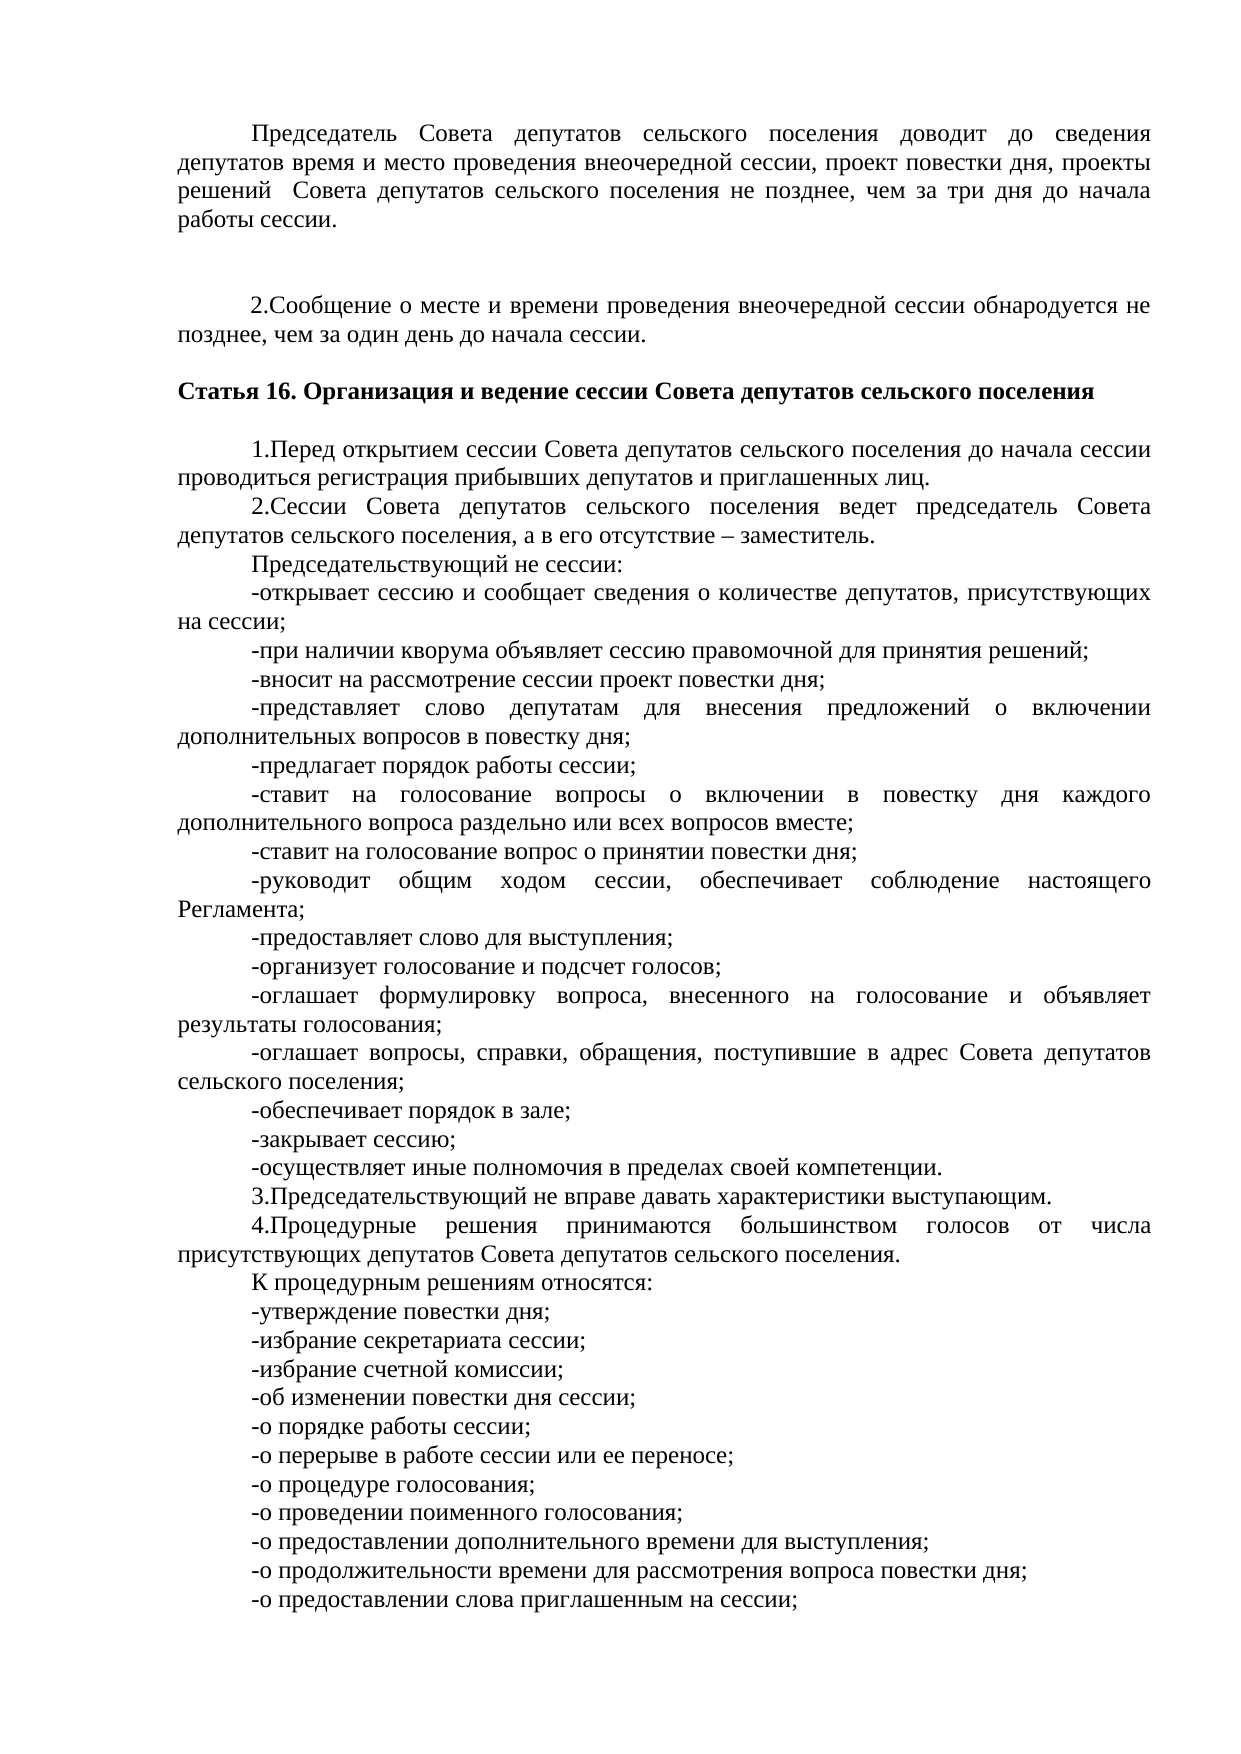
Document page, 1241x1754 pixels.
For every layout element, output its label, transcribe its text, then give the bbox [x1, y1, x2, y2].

text -о предоставлении дополнительного времени для выступления; [177, 1526, 1152, 1555]
text -ставит на голосование вопрос о принятии повестки дня; [177, 836, 1152, 865]
text -об изменении повестки дня сессии; [177, 1382, 1152, 1411]
text -избрание счетной комиссии; [177, 1354, 1152, 1382]
text -о процедуре голосования; [177, 1469, 1152, 1497]
text -ставит на голосование вопросы о включении в повестку дня каждого дополнительного вопроса раздельно или всех вопросов вместе; [177, 779, 1152, 836]
text -избрание секретариата сессии; [177, 1325, 1152, 1354]
text -о продолжительности времени для рассмотрения вопроса повестки дня; [177, 1555, 1152, 1584]
text 2.Сообщение о месте и времени проведения внеочередной сессии обнародуется не позднее, чем за один день до начала сессии. [177, 290, 1152, 347]
text -о порядке работы сессии; [177, 1411, 1152, 1440]
text -о проведении поименного голосования; [177, 1497, 1152, 1526]
text -закрывает сессию; [177, 1124, 1152, 1152]
text -предоставляет слово для выступления; [177, 922, 1152, 951]
text -утверждение повестки дня; [177, 1296, 1152, 1325]
text -о предоставлении слова приглашенным на сессии; [177, 1584, 1152, 1612]
text -представляет слово депутатам для внесения предложений о включении дополнительных вопросов в повестку дня; [177, 692, 1152, 750]
text Председательствующий не сессии: [177, 549, 1152, 577]
text -вносит на рассмотрение сессии проект повестки дня; [177, 664, 1152, 692]
text -оглашает вопросы, справки, обращения, поступившие в адрес Совета депутатов сельского поселения; [177, 1037, 1152, 1095]
text 2.Сессии Совета депутатов сельского поселения ведет председатель Совета депутатов сельского поселения, а в его отсутствие – заместитель. [177, 491, 1152, 549]
text Председатель Совета депутатов сельского поселения доводит до сведения депутатов время и место проведения внеочередной сессии, проект повестки дня, проекты решений Совета депутатов сельского поселения не позднее, чем за три дня до начала работы сессии. [177, 118, 1152, 233]
text -предлагает порядок работы сессии; [177, 750, 1152, 779]
text -при наличии кворума объявляет сессию правомочной для принятия решений; [177, 635, 1152, 664]
text -руководит общим ходом сессии, обеспечивает соблюдение настоящего Регламента; [177, 865, 1152, 922]
text К процедурным решениям относятся: [177, 1267, 1152, 1296]
text -осуществляет иные полномочия в пределах своей компетенции. [177, 1152, 1152, 1181]
text -открывает сессию и сообщает сведения о количестве депутатов, присутствующих на сессии; [177, 577, 1152, 635]
text Статья 16. Организация и ведение сессии Совета депутатов сельского поселения [177, 376, 1152, 405]
text -оглашает формулировку вопроса, внесенного на голосование и объявляет результаты голосования; [177, 980, 1152, 1037]
text -организует голосование и подсчет голосов; [177, 951, 1152, 980]
text 1.Перед открытием сессии Совета депутатов сельского поселения до начала сессии проводиться регистрация прибывших депутатов и приглашенных лиц. [177, 434, 1152, 491]
text -обеспечивает порядок в зале; [177, 1095, 1152, 1124]
text -о перерыве в работе сессии или ее переносе; [177, 1440, 1152, 1469]
text 3.Председательствующий не вправе давать характеристики выступающим. [177, 1181, 1152, 1210]
text 4.Процедурные решения принимаются большинством голосов от числа присутствующих депутатов Совета депутатов сельского поселения. [177, 1210, 1152, 1267]
